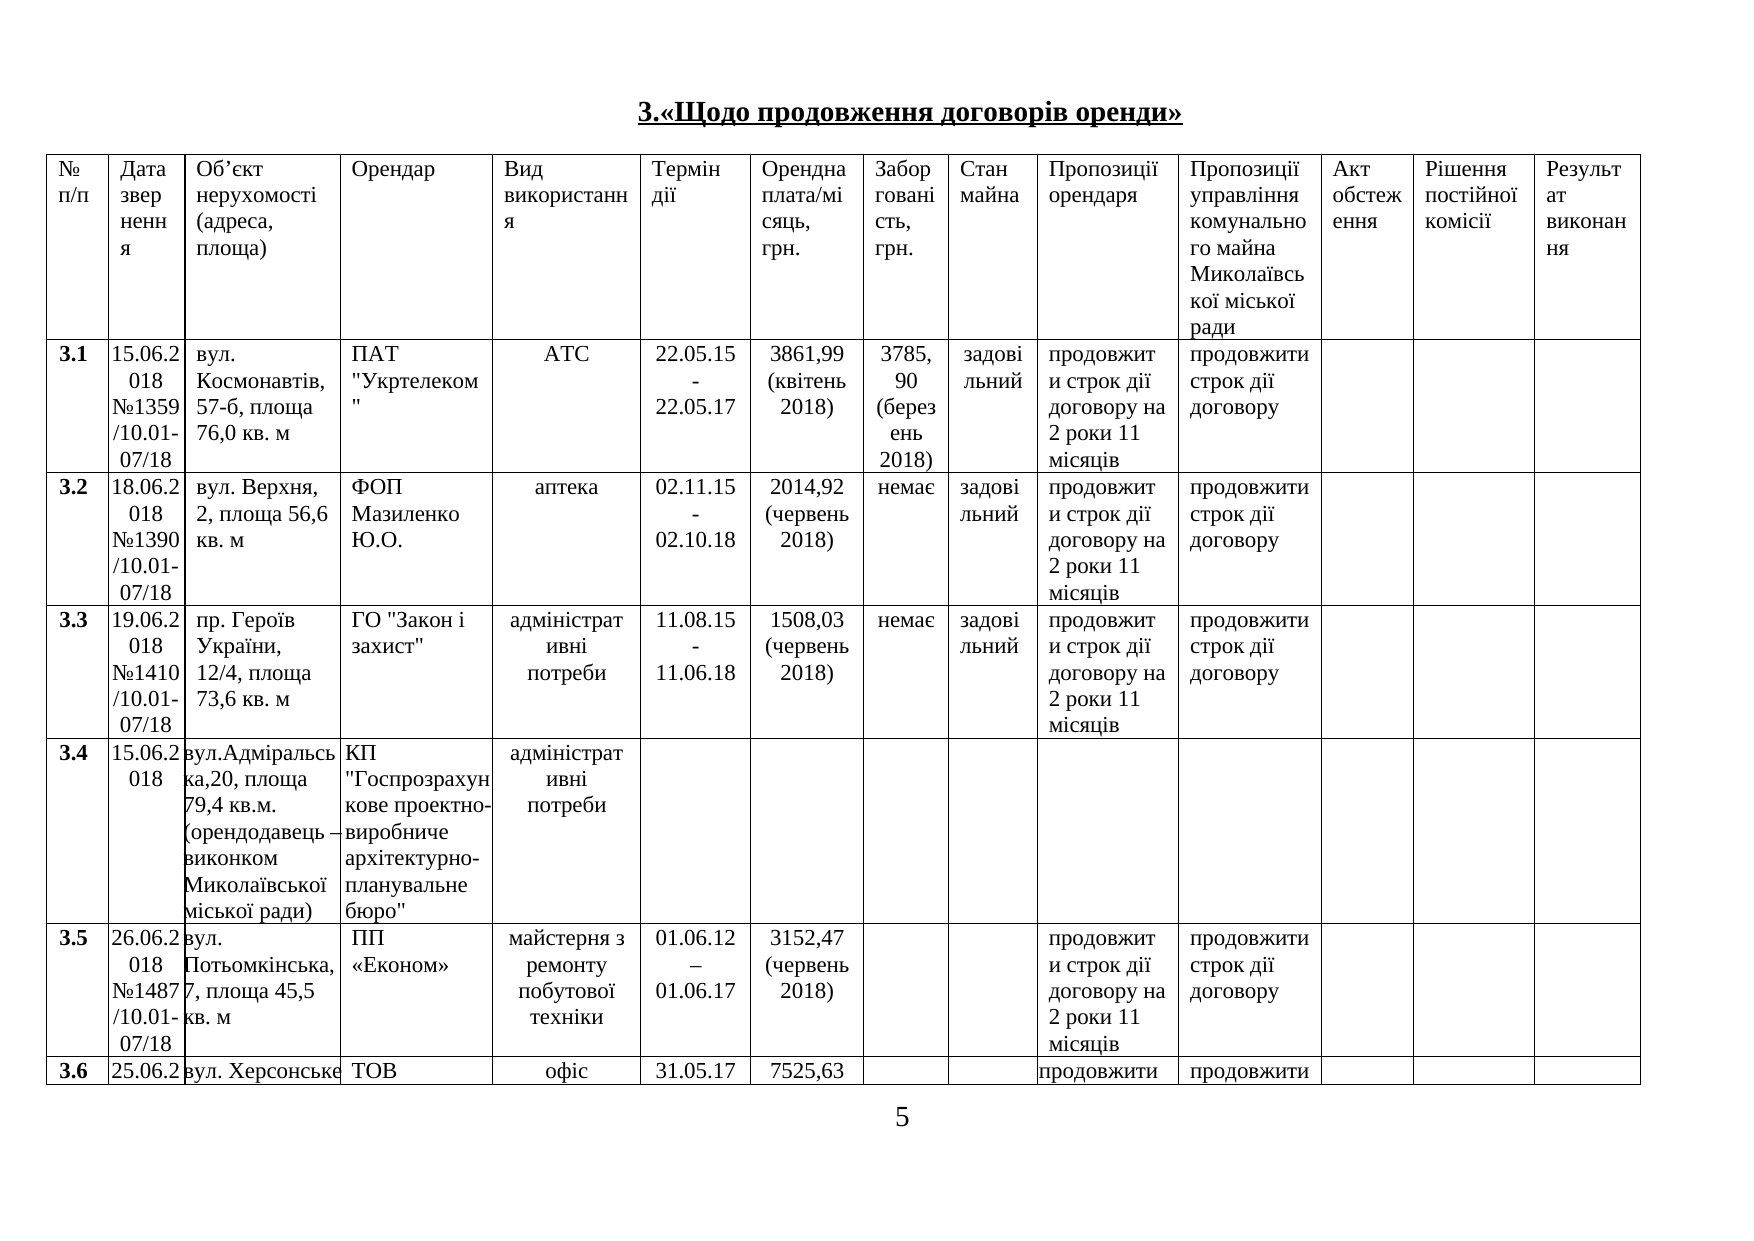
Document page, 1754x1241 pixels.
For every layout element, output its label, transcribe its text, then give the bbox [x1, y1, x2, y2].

table_cell [1322, 1057, 1413, 1083]
table_cell ПП «Економ» [341, 924, 492, 1056]
table_cell [864, 739, 948, 923]
table_cell [1414, 924, 1534, 1056]
table_cell [1322, 924, 1413, 1056]
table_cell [109, 1057, 184, 1083]
table_header Орендар [341, 155, 492, 339]
table_cell [1414, 739, 1534, 923]
table_header Акт обстеження [1322, 155, 1413, 339]
table_cell продовжити строк дії договору на 2 роки 11 місяців [1038, 340, 1178, 472]
table_cell продовжити строк дії договору на 2 роки 11 місяців [1038, 606, 1178, 738]
table_cell [1322, 473, 1413, 605]
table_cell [186, 1057, 340, 1083]
table_cell [1322, 340, 1413, 472]
table_cell [1535, 473, 1640, 605]
table_cell [47, 340, 108, 472]
table_cell майстерня з ремонту побутової техніки [493, 924, 640, 1056]
table_header Результат виконання [1535, 155, 1640, 339]
table_cell 31.05.17 – 31.12.17 [641, 1057, 750, 1083]
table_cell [1179, 1057, 1321, 1083]
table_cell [341, 1057, 492, 1083]
table_cell продовжити строк дії договору [1179, 340, 1321, 472]
table_header Заборгованість, грн. [864, 155, 948, 339]
table_cell [949, 1057, 1037, 1083]
table_header Пропозиції орендаря [1038, 155, 1178, 339]
table_cell АТС [493, 340, 640, 472]
table_cell 01.06.12 – 01.06.17 [641, 924, 750, 1056]
table_cell [1414, 1057, 1534, 1083]
table_cell продовжити строк дії договору на 2 роки 11 місяців [1038, 924, 1178, 1056]
table_cell [1535, 606, 1640, 738]
table_cell 1508,03 (червень 2018) [751, 606, 863, 738]
table_cell задовільний [949, 340, 1037, 472]
table_cell 3785,90 (березень 2018) [864, 340, 948, 472]
table_cell 19.06.2018 №1410/10.01-07/18 [109, 606, 184, 738]
table_cell [47, 739, 108, 923]
table_cell [1179, 739, 1321, 923]
table_cell 22.05.15- 22.05.17 [641, 340, 750, 472]
table_header Пропозиції управління комунального майна Миколаївської міської ради [1179, 155, 1321, 339]
table_cell вул. Верхня, 2, площа 56,6 кв. м [186, 473, 340, 605]
table_cell 11.08.15- 11.06.18 [641, 606, 750, 738]
table_header Об’єкт нерухомості (адреса, площа) [186, 155, 340, 339]
table_cell задовільний [949, 473, 1037, 605]
table_cell немає [864, 473, 948, 605]
table_cell 26.06.2018 №1487/10.01-07/18 [109, 924, 184, 1056]
table_cell [1414, 473, 1534, 605]
table_cell [1535, 1057, 1640, 1083]
table_cell 02.11.15- 02.10.18 [641, 473, 750, 605]
table_header Вид використання [493, 155, 640, 339]
table_cell [47, 1057, 108, 1083]
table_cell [751, 1057, 863, 1083]
table_header Термін дії [641, 155, 750, 339]
table_cell [864, 924, 948, 1056]
table_cell задовільний [949, 606, 1037, 738]
table_header № п/п [47, 155, 108, 339]
table_cell [751, 739, 863, 923]
table_cell 3152,47 (червень 2018) [751, 924, 863, 1056]
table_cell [1038, 1057, 1178, 1083]
table_cell продовжити строк дії договору на 2 роки 11 місяців [1038, 473, 1178, 605]
table_cell аптека [493, 473, 640, 605]
table_header Дата звернення [109, 155, 184, 339]
table_cell [1535, 739, 1640, 923]
table_header Орендна плата/місяць, грн. [751, 155, 863, 339]
table_cell вул. Космонавтів, 57-б, площа 76,0 кв. м [186, 340, 340, 472]
table_cell 15.06.2018 [109, 739, 184, 923]
table_cell КП "Госпрозрахункове проектно-виробниче архітектурно-планувальне бюро" [341, 739, 492, 923]
table_cell 15.06.2018 №1359/10.01-07/18 [109, 340, 184, 472]
table_cell [1414, 340, 1534, 472]
table_cell ПАТ "Укртелеком" [341, 340, 492, 472]
table_cell [47, 924, 108, 1056]
table_cell [1322, 739, 1413, 923]
table_cell [1414, 606, 1534, 738]
table_cell вул.Адміральська,20, площа 79,4 кв.м. (орендодавець – виконком Миколаївської міської ради) [186, 739, 340, 923]
list 3.«Щодо продовження договорів оренди» [81, 94, 1739, 127]
table_cell [1322, 606, 1413, 738]
table_cell ФОП Мазиленко Ю.О. [341, 473, 492, 605]
table_cell адміністративні потреби [493, 739, 640, 923]
table_cell 3861,99 (квітень 2018) [751, 340, 863, 472]
table_cell продовжити строк дії договору [1179, 473, 1321, 605]
table_cell [949, 739, 1037, 923]
table_cell адміністративні потреби [493, 606, 640, 738]
table_cell [1535, 924, 1640, 1056]
table_cell [949, 924, 1037, 1056]
table_header Стан майна [949, 155, 1037, 339]
table_cell пр. Героїв України, 12/4, площа 73,6 кв. м [186, 606, 340, 738]
table_cell продовжити строк дії договору [1179, 606, 1321, 738]
table_cell ГО "Закон і захист" [341, 606, 492, 738]
table_cell [47, 473, 108, 605]
table_cell офіс [493, 1057, 640, 1083]
table_cell [864, 1057, 948, 1083]
table_cell продовжити строк дії договору [1179, 924, 1321, 1056]
table_cell вул. Потьомкінська, 7, площа 45,5 кв. м [186, 924, 340, 1056]
table_cell немає [864, 606, 948, 738]
table_cell [1535, 340, 1640, 472]
table_cell 18.06.2018 №1390/10.01-07/18 [109, 473, 184, 605]
table_header Рішення постійної комісії [1414, 155, 1534, 339]
table_cell 2014,92 (червень 2018) [751, 473, 863, 605]
table_cell [47, 606, 108, 738]
table_cell [1038, 739, 1178, 923]
table_cell [641, 739, 750, 923]
